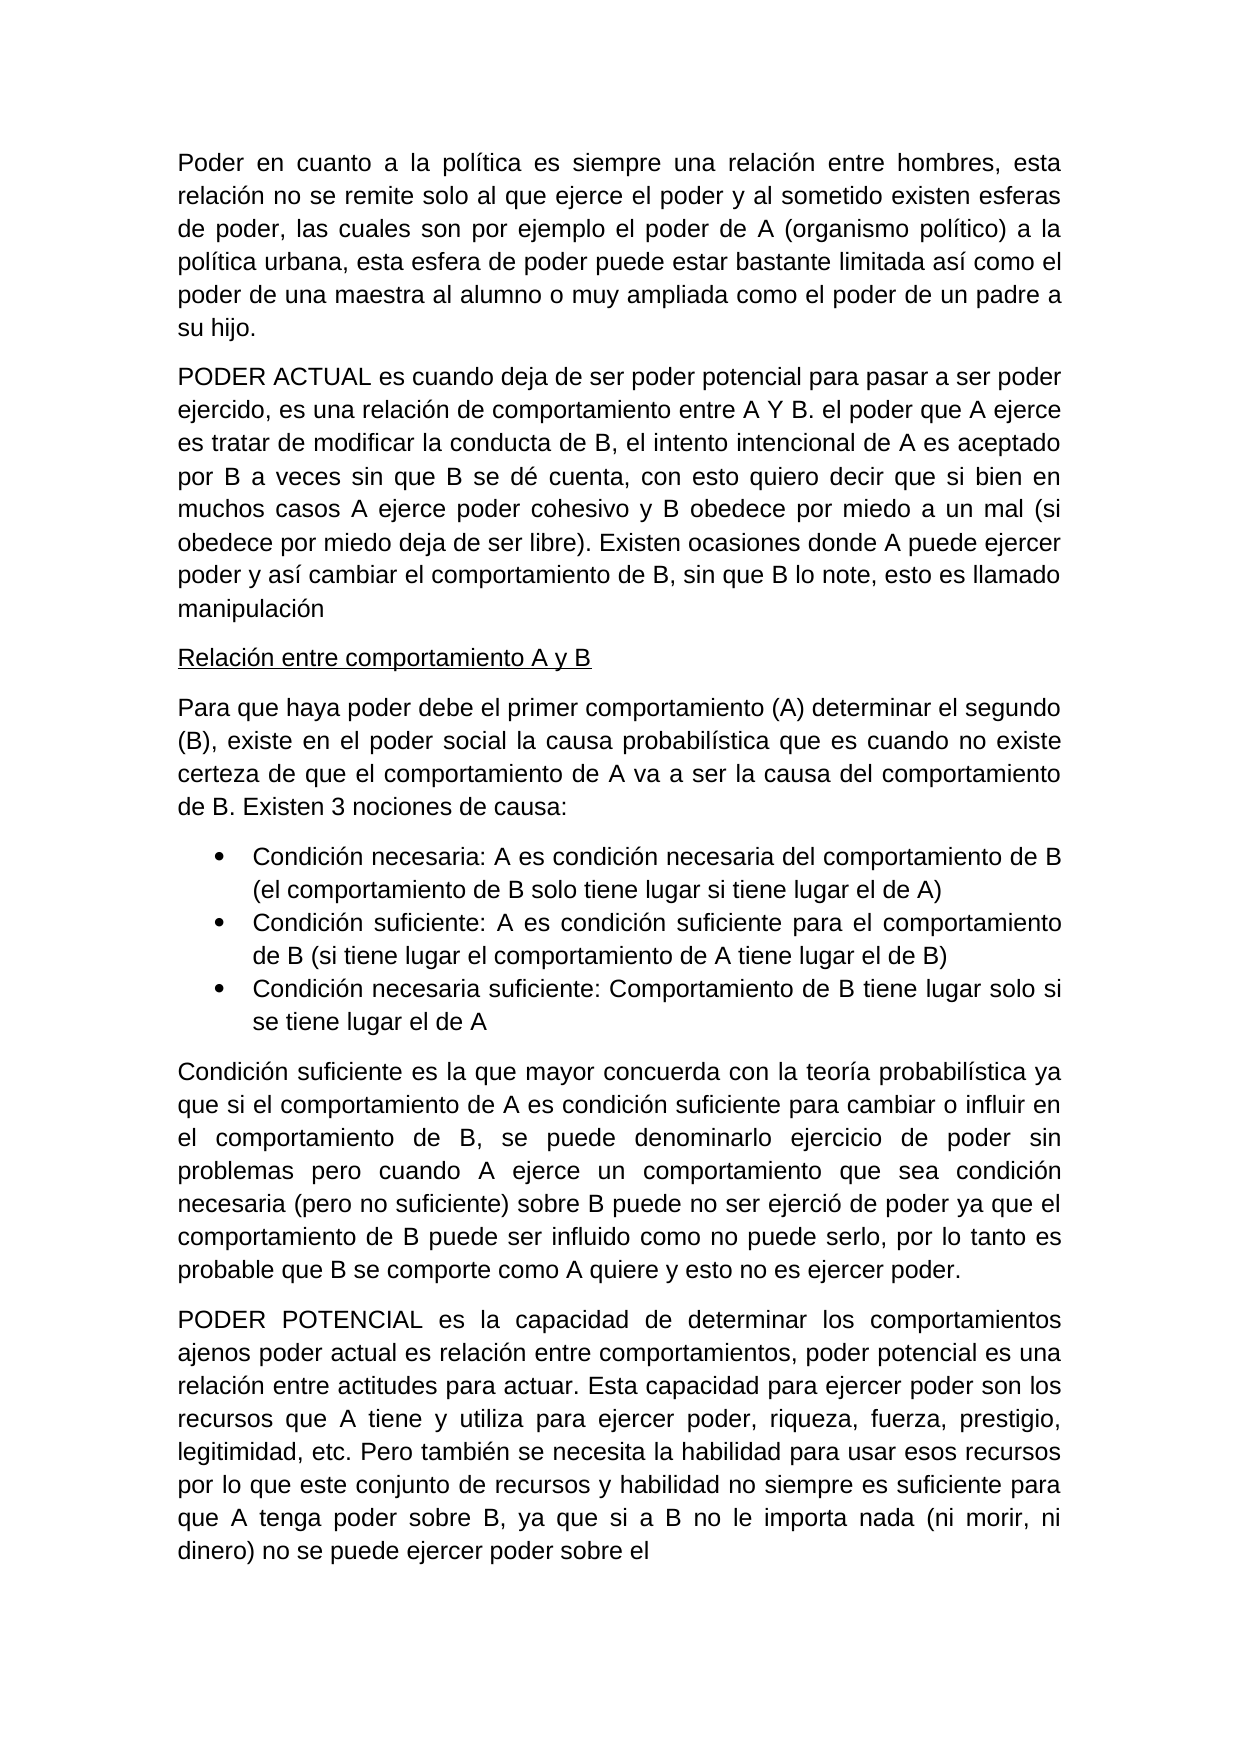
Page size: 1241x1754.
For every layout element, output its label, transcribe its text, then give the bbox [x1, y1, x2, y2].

text PODER ACTUAL es cuando deja de ser poder potencial para pasar a ser poder ejercido, es una relación de comportamiento entre A Y B. el poder que A ejerce es tratar de modificar la conducta de B, el intento intencional de A es aceptado por B a veces sin que B se dé cuenta, con esto quiero decir que si bien en muchos casos A ejerce poder cohesivo y B obedece por miedo a un mal (si obedece por miedo deja de ser libre). Existen ocasiones donde A puede ejercer poder y así cambiar el comportamiento de B, sin que B lo note, esto es llamado manipulación [177, 362, 1063, 622]
list Condición necesaria suficiente: Comportamiento de B tiene lugar solo si se tiene lugar el de A [215, 974, 1063, 1036]
text PODER POTENCIAL es la capacidad de determinar los comportamientos ajenos poder actual es relación entre comportamientos, poder potencial es una relación entre actitudes para actuar. Esta capacidad para ejercer poder son los recursos que A tiene y utiliza para ejercer poder, riqueza, fuerza, prestigio, legitimidad, etc. Pero también se necesita la habilidad para usar esos recursos por lo que este conjunto de recursos y habilidad no siempre es suficiente para que A tenga poder sobre B, ya que si a B no le importa nada (ni morir, ni dinero) no se puede ejercer poder sobre el [177, 1304, 1063, 1564]
text Relación entre comportamiento A y B [177, 643, 1063, 672]
list Condición necesaria: A es condición necesaria del comportamiento de B (el comportamiento de B solo tiene lugar si tiene lugar el de A) [215, 842, 1063, 903]
text Condición suficiente es la que mayor concuerda con la teoría probabilística ya que si el comportamiento de A es condición suficiente para cambiar o influir en el comportamiento de B, se puede denominarlo ejercicio de poder sin problemas pero cuando A ejerce un comportamiento que sea condición necesaria (pero no suficiente) sobre B puede no ser ejerció de poder ya que el comportamiento de B puede ser influido como no puede serlo, por lo tanto es probable que B se comporte como A quiere y esto no es ejercer poder. [177, 1057, 1063, 1284]
text Para que haya poder debe el primer comportamiento (A) determinar el segundo (B), existe en el poder social la causa probabilística que es cuando no existe certeza de que el comportamiento de A va a ser la causa del comportamiento de B. Existen 3 nociones de causa: [177, 693, 1063, 821]
text Poder en cuanto a la política es siempre una relación entre hombres, esta relación no se remite solo al que ejerce el poder y al sometido existen esferas de poder, las cuales son por ejemplo el poder de A (organismo político) a la política urbana, esta esfera de poder puede estar bastante limitada así como el poder de una maestra al alumno o muy ampliada como el poder de un padre a su hijo. [177, 148, 1063, 341]
list Condición suficiente: A es condición suficiente para el comportamiento de B (si tiene lugar el comportamiento de A tiene lugar el de B) [215, 908, 1063, 970]
